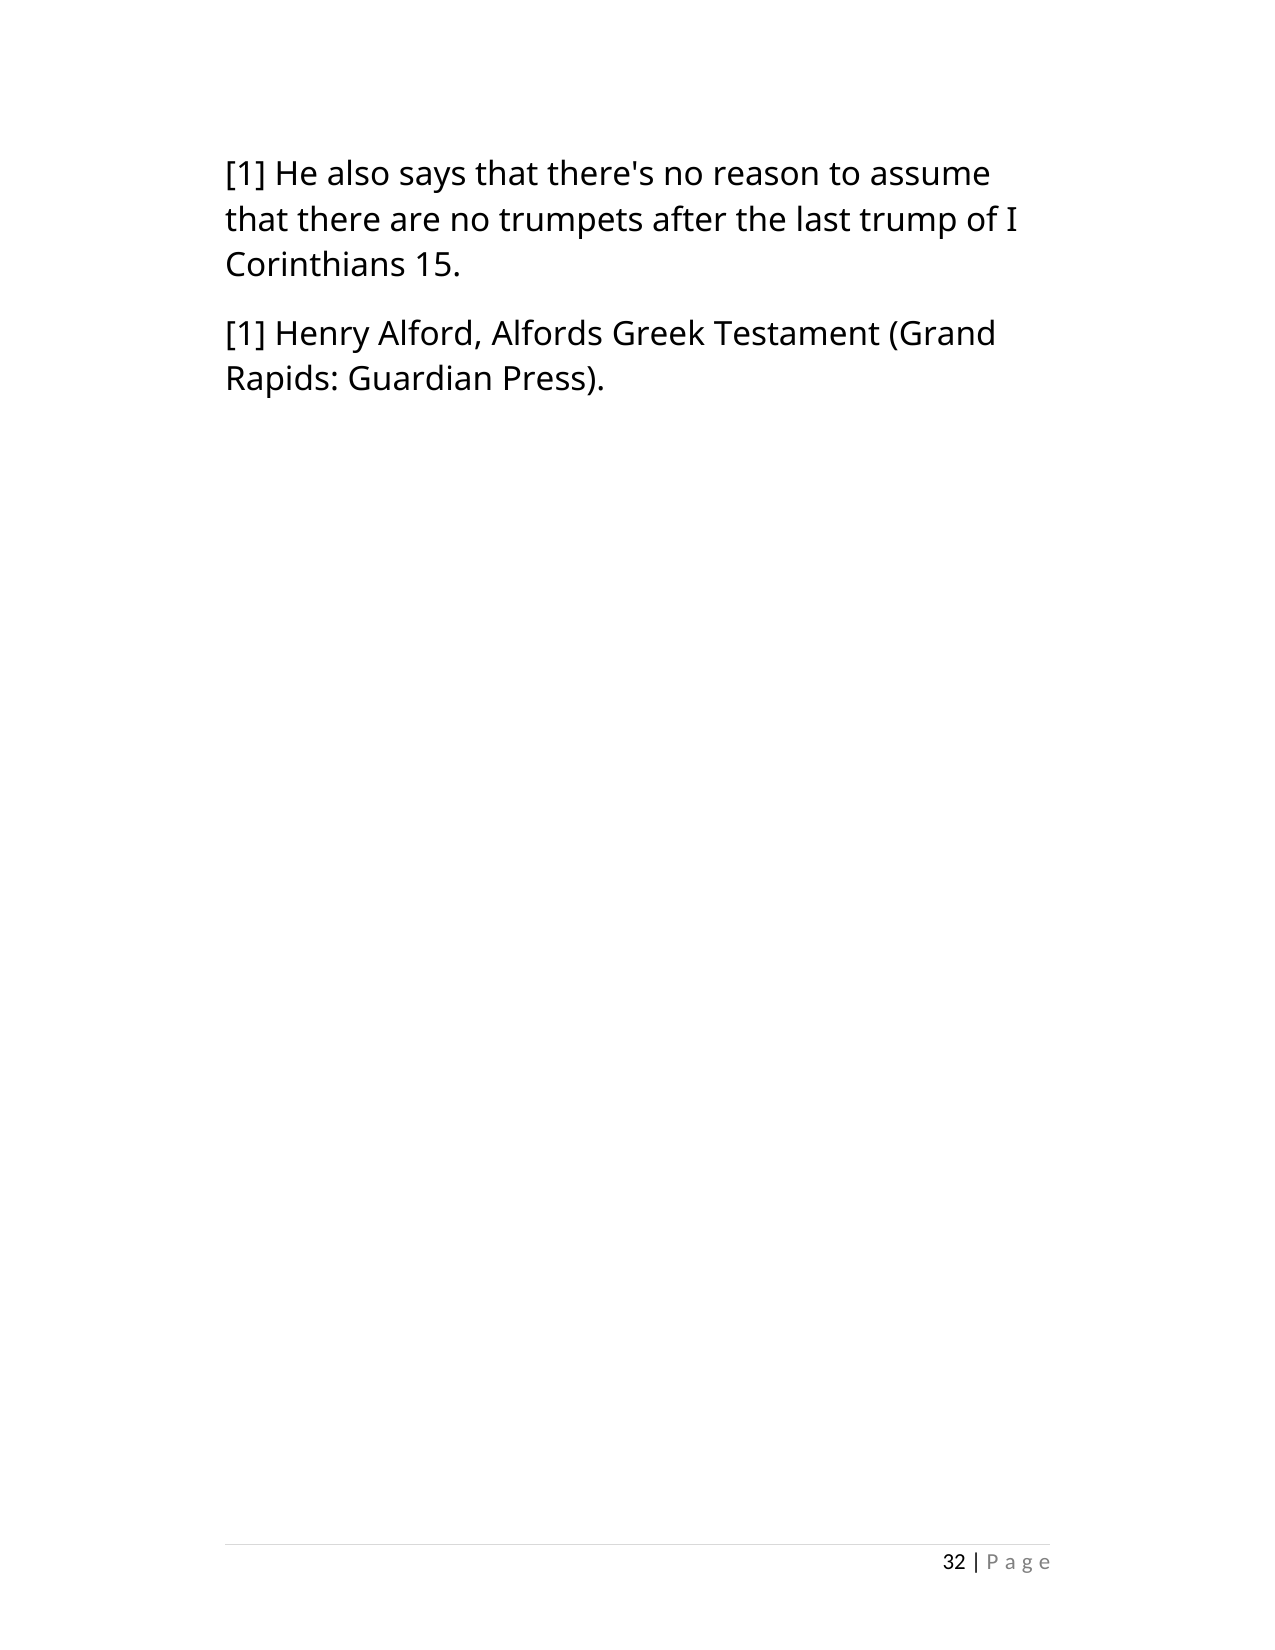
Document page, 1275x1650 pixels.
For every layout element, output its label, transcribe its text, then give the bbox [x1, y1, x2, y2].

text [225, 150, 1050, 286]
text [1] Henry Alford, Alfords Greek Testament (Grand Rapids: Guardian Press). [225, 310, 1050, 401]
